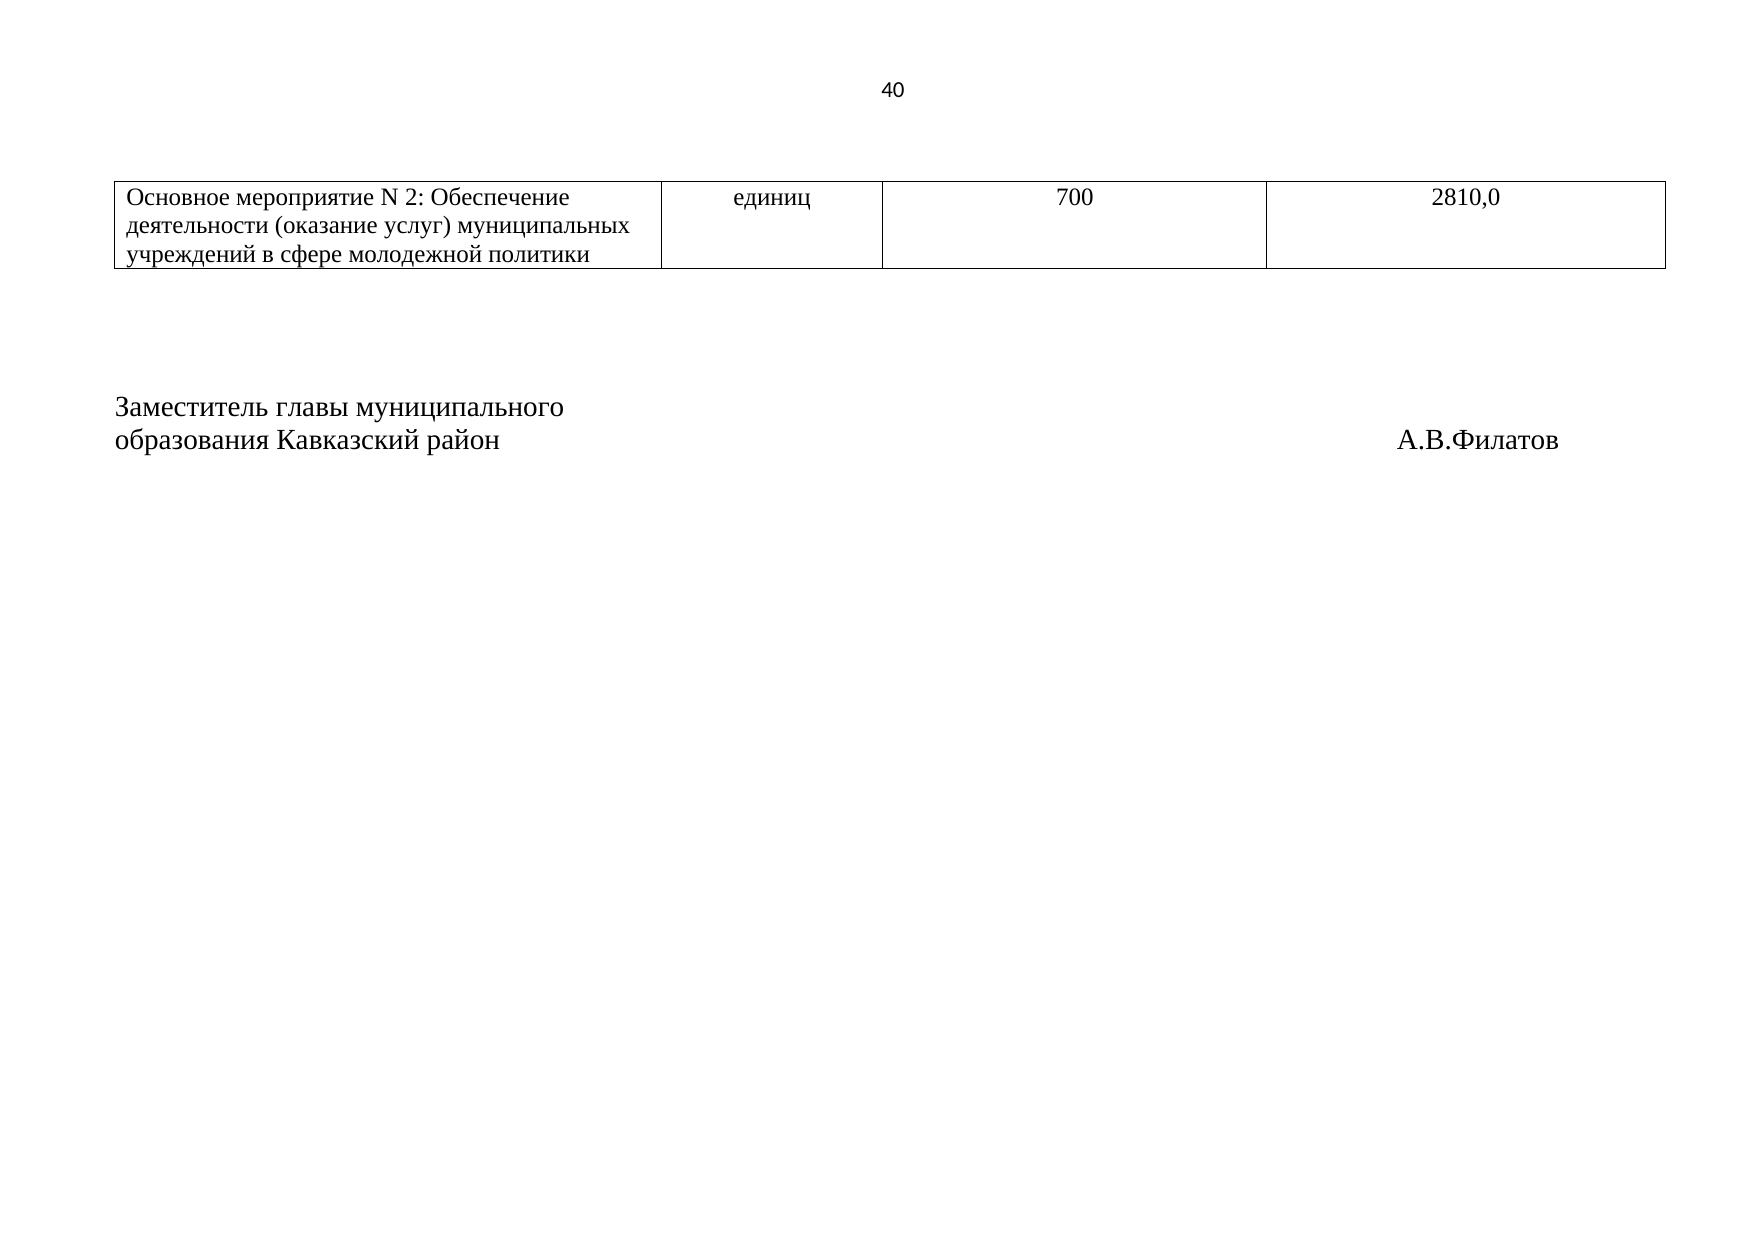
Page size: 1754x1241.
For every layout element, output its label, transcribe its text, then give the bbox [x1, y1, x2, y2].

table_cell 2810,0 [1267, 182, 1665, 268]
table_cell единиц [662, 182, 882, 268]
text Заместитель главы муниципального [114, 389, 1671, 422]
table_cell 700 [883, 182, 1266, 268]
table_cell Основное мероприятие N 2: Обеспечение деятельности (оказание услуг) муниципальных учреждений в сфере молодежной политики [115, 182, 661, 268]
text образования Кавказский район А.В.Филатов [114, 422, 1671, 456]
